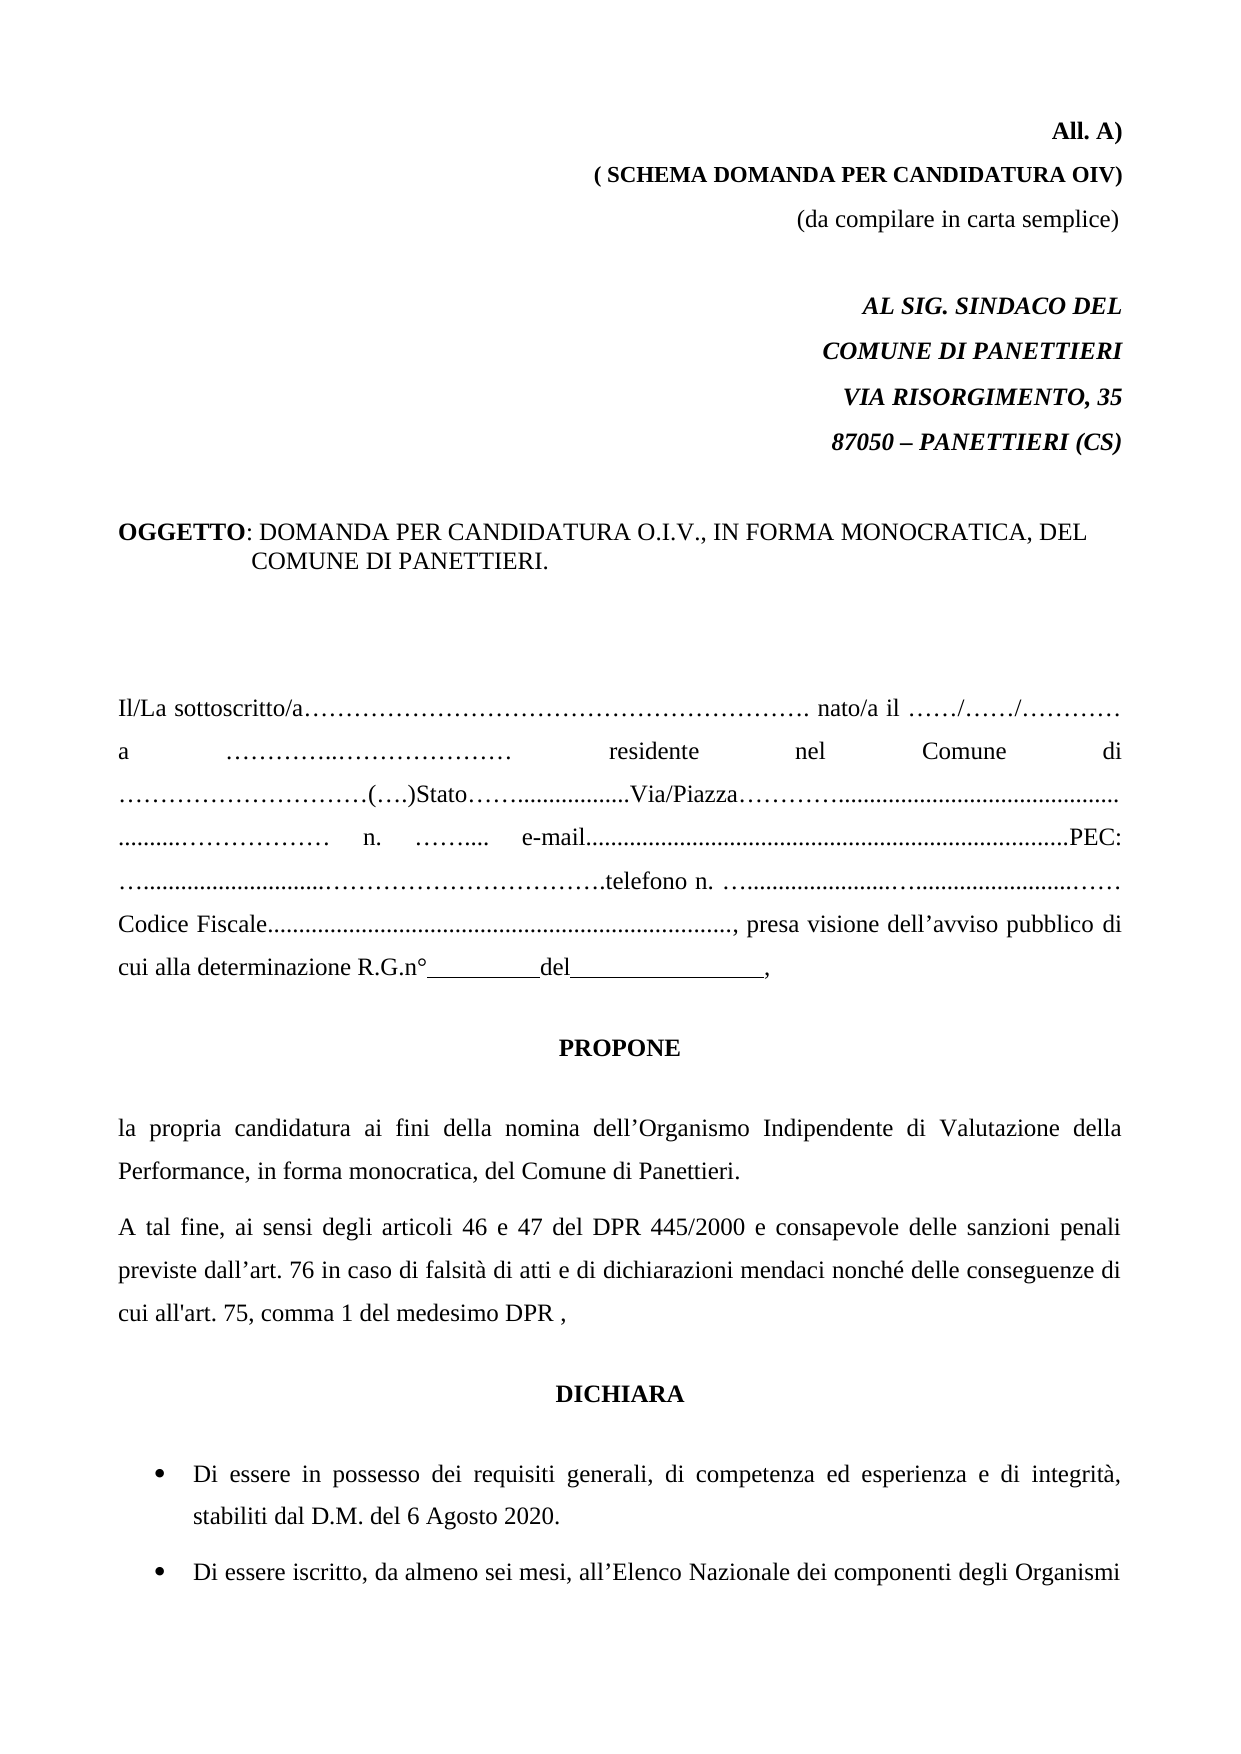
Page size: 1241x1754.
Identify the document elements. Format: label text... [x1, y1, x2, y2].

text AL SIG. SINDACO DEL COMUNE DI PANETTIERI [788, 291, 1122, 365]
text ( SCHEMA DOMANDA PER CANDIDATURA OIV) [106, 161, 1122, 188]
text Codice Fiscale , presa visione dell’avviso pubblico di [118, 909, 1134, 937]
text …………………………(….)Stato……..................Via/Piazza…………............................................. [118, 779, 1134, 808]
text ….............................…………………………….telefono n. ….......................….........................…… [118, 866, 1134, 894]
subtitle PROPONE [116, 1033, 1124, 1062]
list Di essere iscritto, da almeno sei mesi, all’Elenco Nazionale dei componenti degli Organismi [155, 1557, 1134, 1585]
text cui alla determinazione R.G.n° del , [118, 952, 1134, 981]
text A tal fine, ai sensi degli articoli 46 e 47 del DPR 445/2000 e consapevole delle sanzioni penali previste dall’art. 76 in caso di falsità di atti e di dichiarazioni mendaci nonché delle conseguenze di cui all'art. 75, comma 1 del medesimo DPR , [118, 1212, 1122, 1327]
text la propria candidatura ai fini della nomina dell’Organismo Indipendente di Valutazione della Performance, in forma monocratica, del Comune di Panettieri. [118, 1113, 1122, 1185]
text (da compilare in carta semplice) [106, 204, 1119, 233]
text a …………..………………… residente nel Comune di [118, 736, 1134, 765]
list Di essere in possesso dei requisiti generali, di competenza ed esperienza e di integrità, stabiliti dal D.M. del 6 Agosto 2020. [155, 1459, 1122, 1530]
text OGGETTO: DOMANDA PER CANDIDATURA O.I.V., IN FORMA MONOCRATICA, DEL COMUNE DI PANETTIERI. [118, 518, 1090, 574]
text ..........……………… n. …….... e-mail PEC: [118, 822, 1134, 851]
subtitle DICHIARA [116, 1379, 1124, 1408]
subtitle All. A) [106, 116, 1122, 144]
text Il/La sottoscritto/a……………………………………………………. nato/a il ……/……/………… [118, 693, 1134, 722]
text VIA RISORGIMENTO, 35 87050 – PANETTIERI (CS) [788, 382, 1122, 456]
